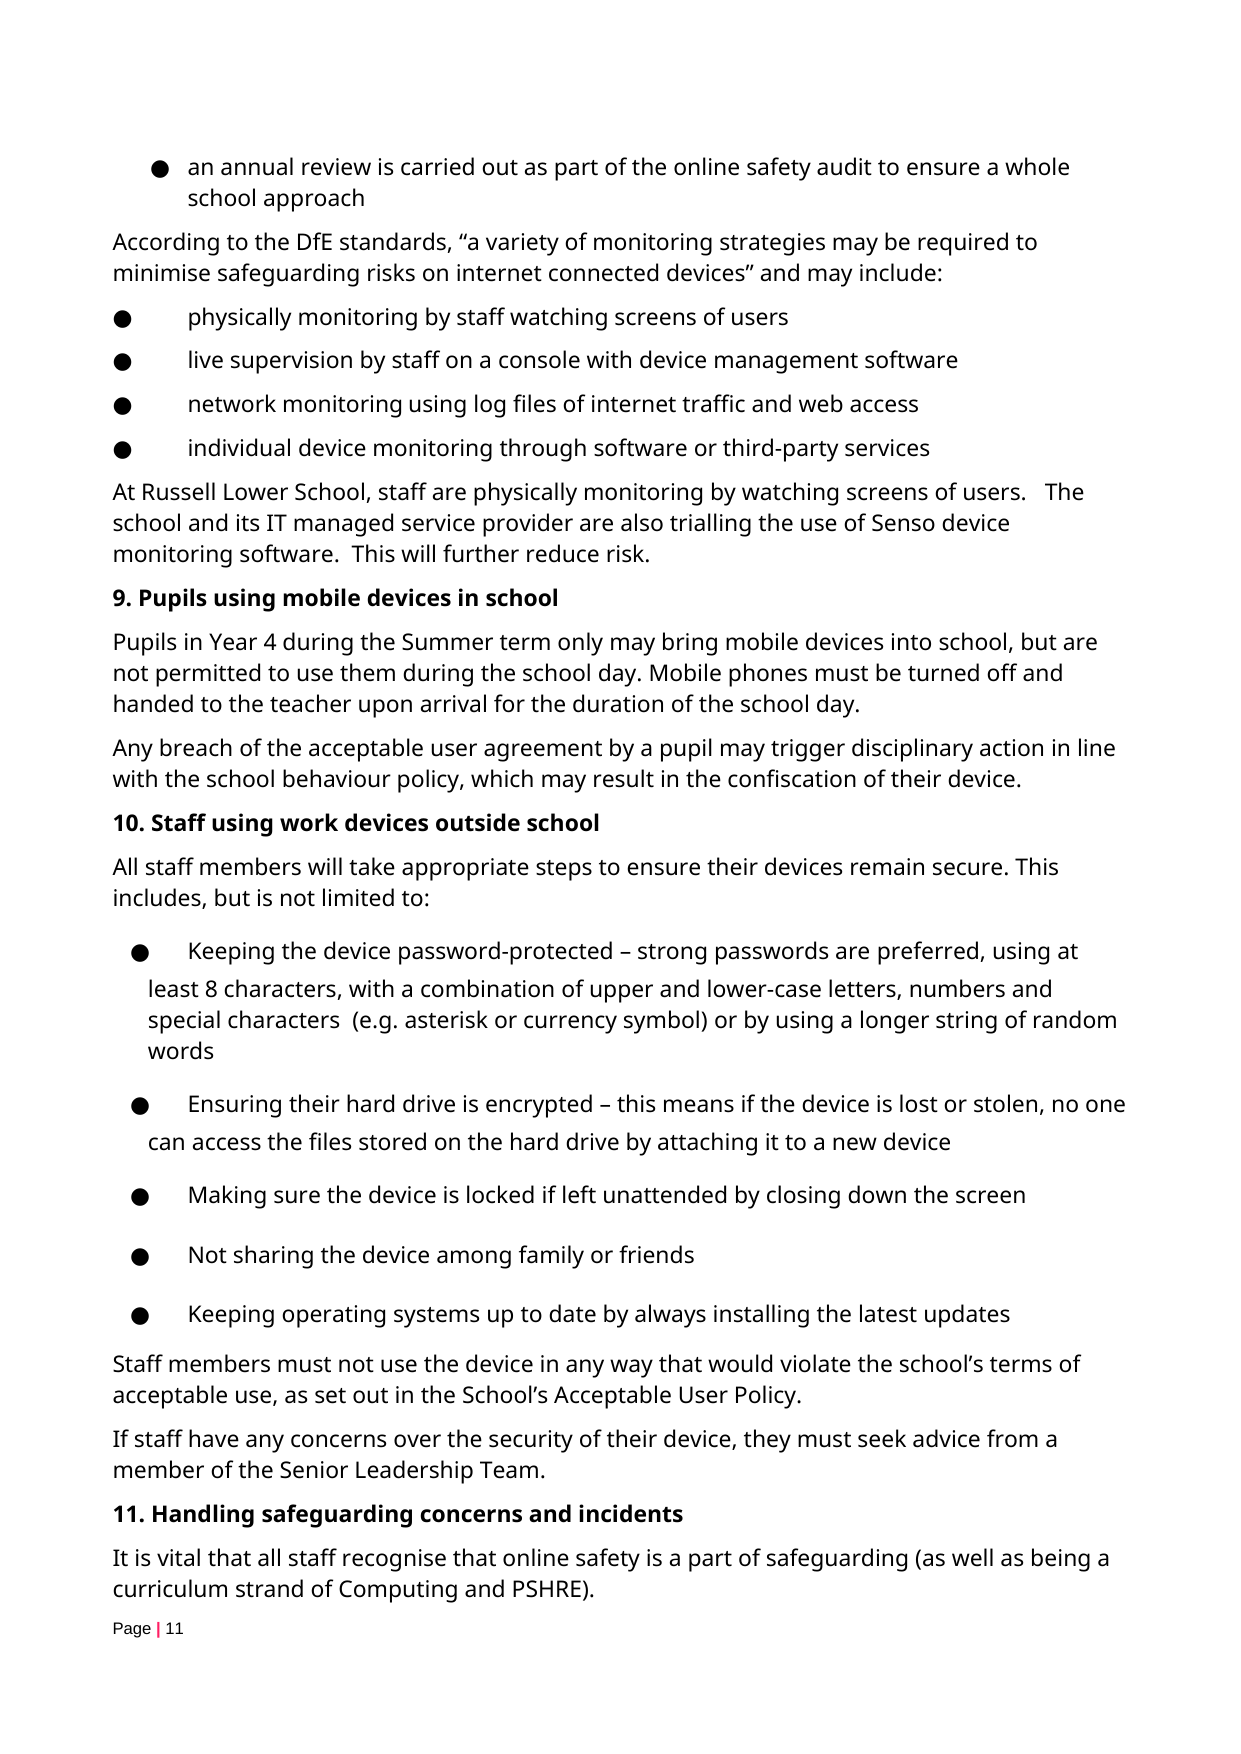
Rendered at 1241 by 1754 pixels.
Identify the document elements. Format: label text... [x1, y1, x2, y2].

text ● live supervision by staff on a console with device management software [112, 344, 1128, 376]
text If staff have any concerns over the security of their device, they must seek advice from a member of the Senior Leadership Team. [112, 1423, 1128, 1486]
text ● physically monitoring by staff watching screens of users [112, 301, 1128, 332]
text 11. Handling safeguarding concerns and incidents [112, 1498, 1128, 1529]
list Keeping operating systems up to date by always installing the latest updates [130, 1288, 1128, 1336]
subtitle 10. Staff using work devices outside school [112, 807, 1128, 838]
text ● individual device monitoring through software or third-party services [112, 432, 1128, 463]
list Keeping the device password-protected – strong passwords are preferred, using at least 8 characters, with a combination of upper and lower-case letters, numbers and special characters (e.g. asterisk or currency symbol) or by using a longer string of random words [130, 926, 1128, 1066]
text Staff members must not use the device in any way that would violate the school’s terms of acceptable use, as set out in the School’s Acceptable User Policy. [112, 1348, 1128, 1411]
text It is vital that all staff recognise that online safety is a part of safeguarding (as well as being a curriculum strand of Computing and PSHRE). [112, 1542, 1128, 1604]
text According to the DfE standards, “a variety of monitoring strategies may be required to minimise safeguarding risks on internet connected devices” and may include: [112, 226, 1128, 288]
list Not sharing the device among family or friends [130, 1229, 1128, 1276]
text At Russell Lower School, staff are physically monitoring by watching screens of users. The school and its IT managed service provider are also trialling the use of Senso device monitoring software. This will further reduce risk. [112, 476, 1128, 569]
text All staff members will take appropriate steps to ensure their devices remain secure. This includes, but is not limited to: [112, 851, 1128, 913]
list Making sure the device is locked if left unattended by closing down the screen [130, 1169, 1128, 1217]
subtitle 9. Pupils using mobile devices in school [112, 582, 1128, 613]
text ● network monitoring using log files of internet traffic and web access [112, 388, 1128, 419]
text Any breach of the acceptable user agreement by a pupil may trigger disciplinary action in line with the school behaviour policy, which may result in the confiscation of their device. [112, 732, 1128, 794]
list Ensuring their hard drive is encrypted – this means if the device is lost or stolen, no one can access the files stored on the hard drive by attaching it to a new device [130, 1079, 1128, 1157]
list an annual review is carried out as part of the online safety audit to ensure a whole school approach [150, 151, 1128, 213]
text Pupils in Year 4 during the Summer term only may bring mobile devices into school, but are not permitted to use them during the school day. Mobile phones must be turned off and handed to the teacher upon arrival for the duration of the school day. [112, 626, 1128, 719]
